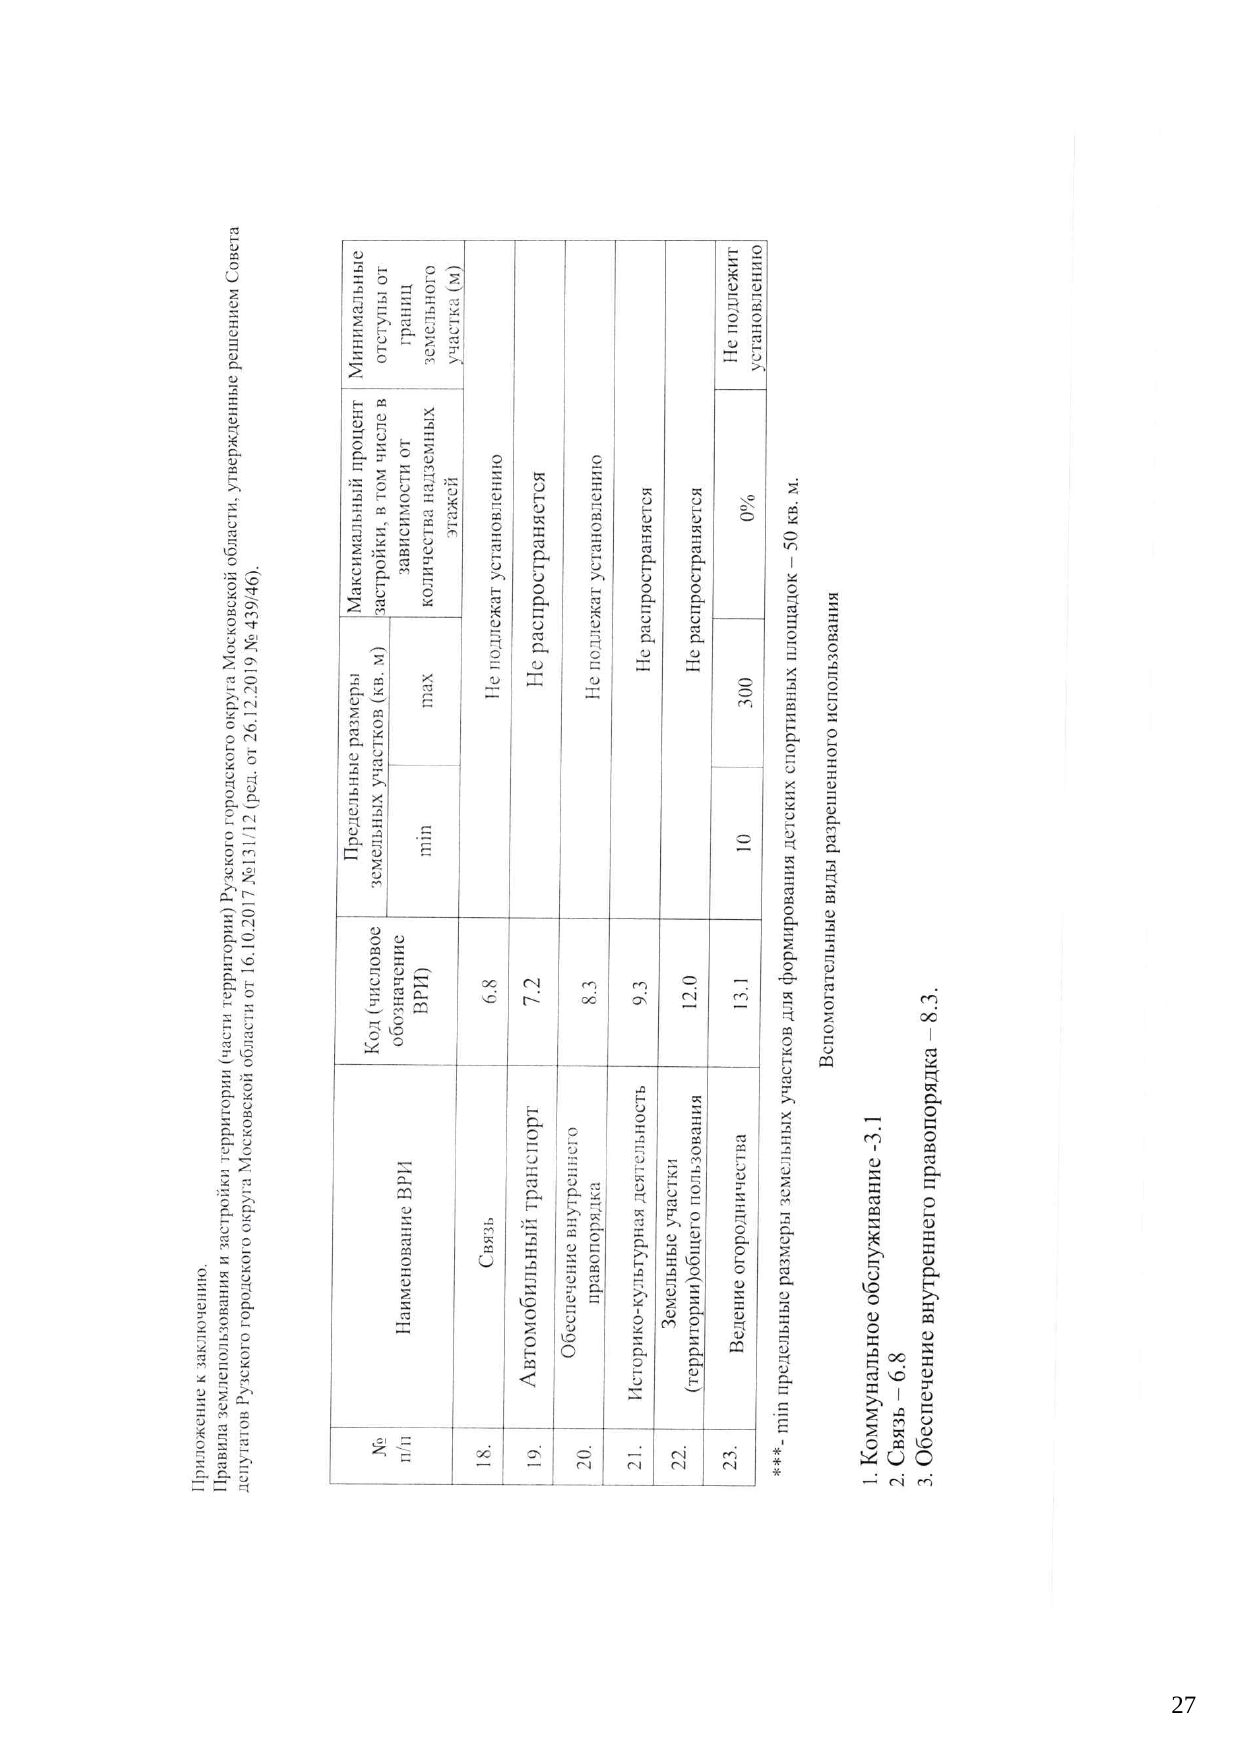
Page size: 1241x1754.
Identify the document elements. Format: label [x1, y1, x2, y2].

picture [103, 88, 1196, 1631]
